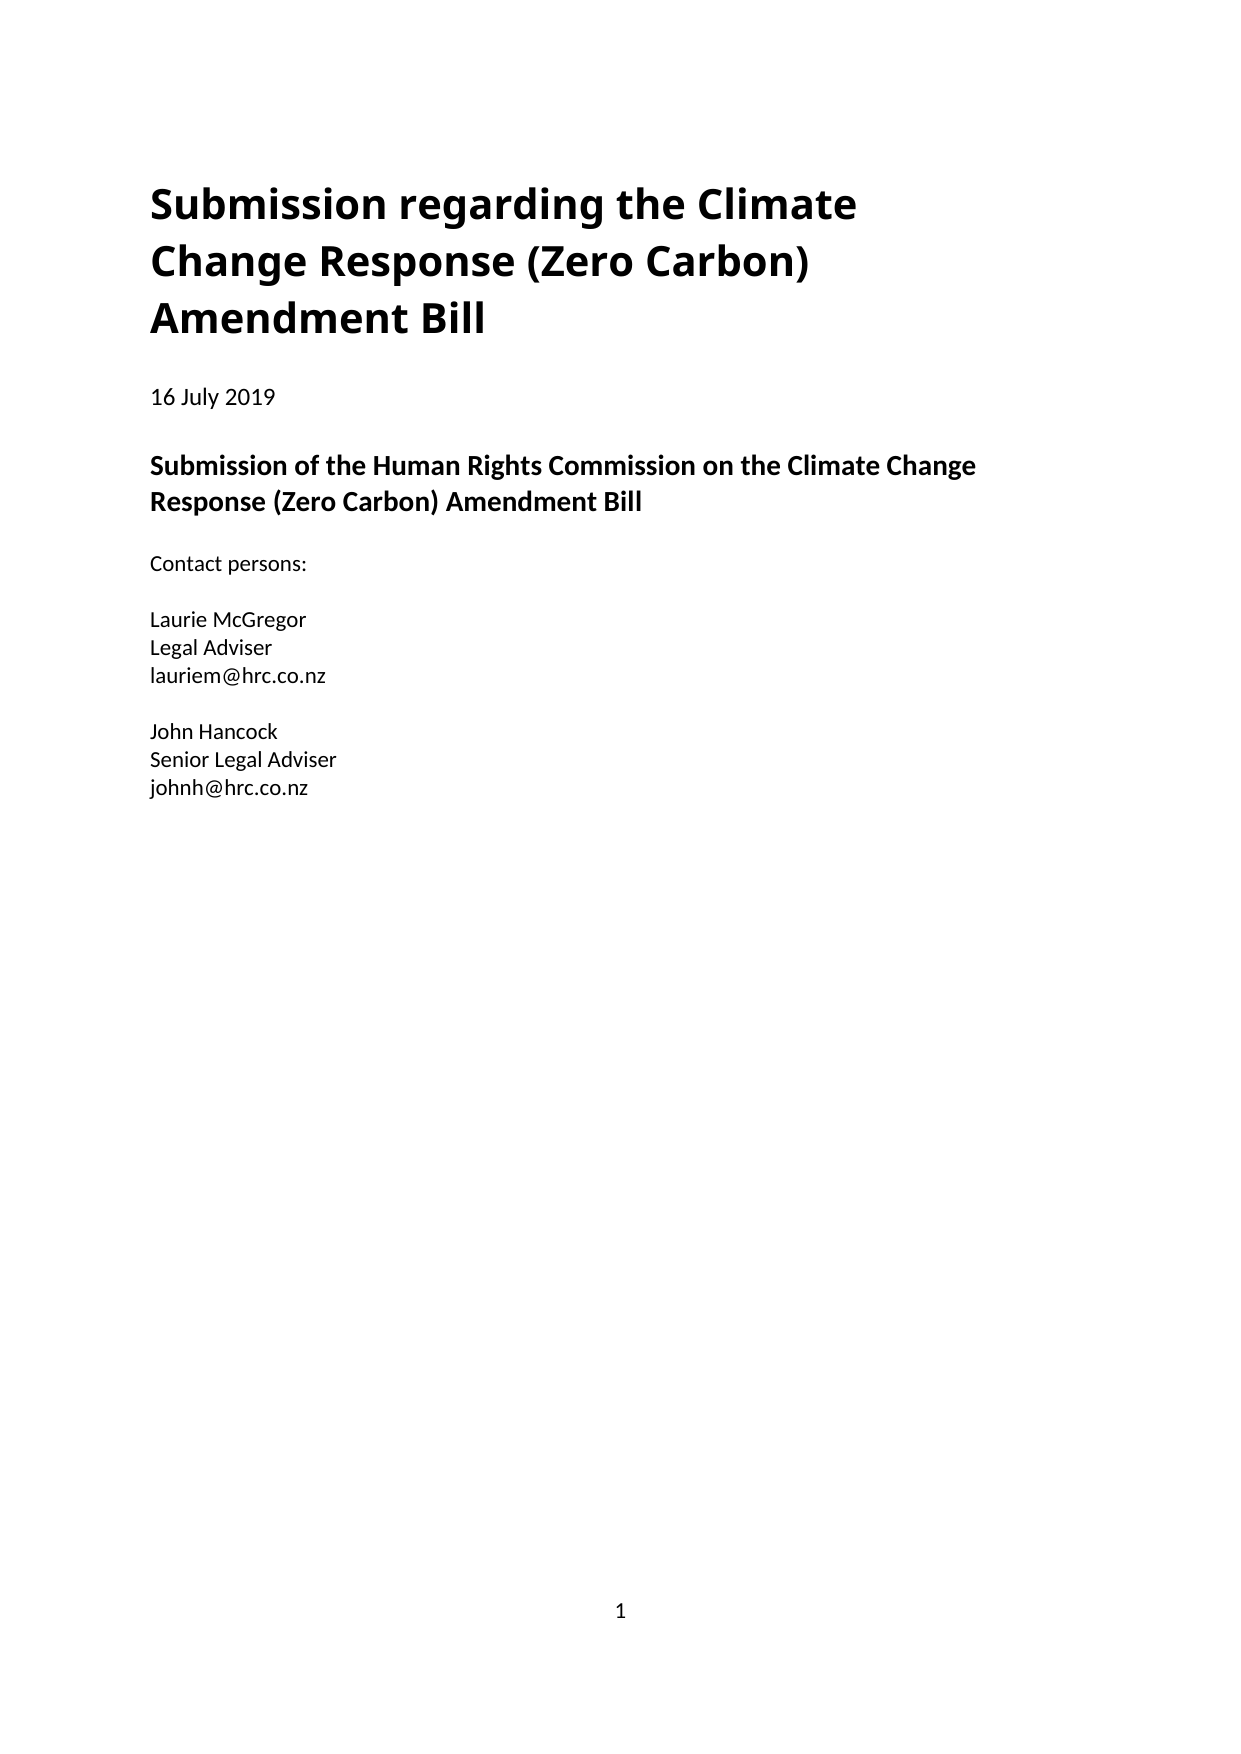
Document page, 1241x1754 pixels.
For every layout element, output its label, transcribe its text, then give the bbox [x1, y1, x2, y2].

text 16 July 2019 [150, 381, 1090, 411]
text Contact persons: [150, 549, 1090, 577]
text Senior Legal Adviser [150, 745, 1090, 773]
text johnh@hrc.co.nz [150, 773, 1090, 801]
text Legal Adviser [150, 633, 1090, 661]
text Submission of the Human Rights Commission on the Climate Change Response (Zero Carbon) Amendment Bill [150, 447, 1090, 518]
text lauriem@hrc.co.nz [150, 661, 1090, 689]
subtitle Submission regarding the Climate Change Response (Zero Carbon) Amendment Bill [150, 175, 1090, 345]
text John Hancock [150, 717, 1090, 745]
text Laurie McGregor [150, 605, 1090, 633]
